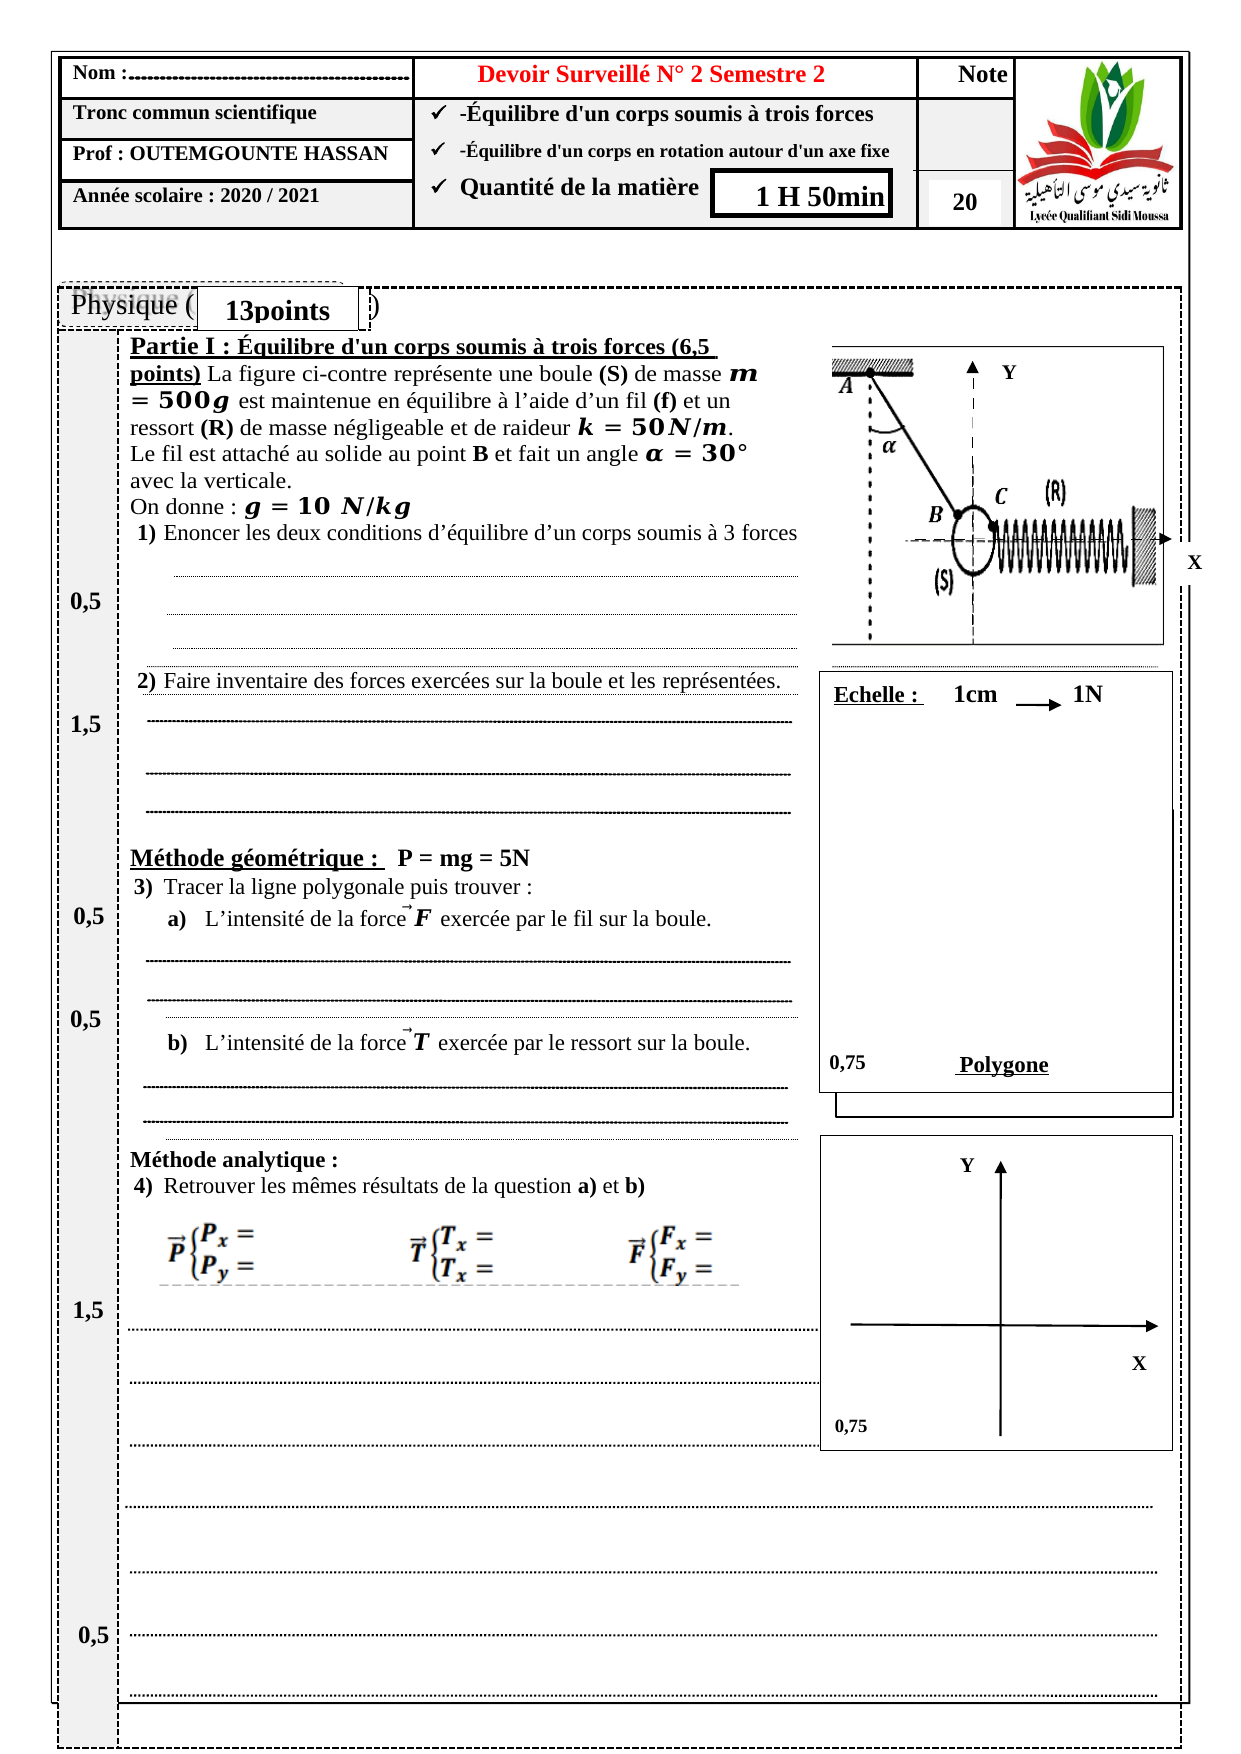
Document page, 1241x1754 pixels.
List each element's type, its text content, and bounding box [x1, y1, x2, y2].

table_cell 0,5 [58, 955, 118, 1146]
table_header Note [919, 59, 1013, 97]
table_header Nom : [62, 59, 412, 97]
table_cell Partie I : Équilibre d'un corps soumis à trois forces (6,5 points) La figure ci-contre représente une boule (S) de masse 𝒎 = 𝟓𝟎𝟎𝒈 est maintenue en équilibre à l’aide d’un fil (f) et un ressort (R) de masse négligeable et de raideur 𝒌 = 𝟓𝟎𝑵/𝒎. Le fil est attaché au solide au point B et fait un angle 𝜶 = 𝟑𝟎° avec la verticale. On donne : 𝒈 = 𝟏𝟎 𝑵/𝒌𝒈 Enoncer les deux conditions d’équilibre d’un corps soumis à 3 forces Faire inventaire des forces exercées sur la boule et les représentées. Méthode géométrique : P = mg = 5N Tracer la ligne polygonale puis trouver : L’intensité de la force ⃗𝑭 exercée par le fil sur la boule. L’intensité de la force ⃗𝑻 exercée par le ressort sur la boule. Méthode analytique : Retrouver les mêmes résultats de la question a) et b) 0,75 En déduire l’allongement ∆𝒍 [118, 329, 813, 1747]
table_cell [919, 171, 1013, 227]
table_cell [813, 329, 1181, 1747]
picture [1015, 59, 1180, 227]
table_header ) [370, 286, 1181, 329]
picture [157, 1212, 739, 1286]
table_cell 1,5 [58, 633, 118, 806]
table_header Devoir Surveillé N° 2 Semestre 2 [415, 59, 916, 97]
table_cell 1,5 [58, 1146, 118, 1446]
table_cell Prof : OUTEMGOUNTE HASSAN [62, 141, 412, 179]
table_cell [919, 100, 1013, 170]
table_cell Année scolaire : 2020 / 2021 [62, 183, 412, 227]
table_header Physique ( [58, 286, 197, 329]
picture [52, 278, 369, 328]
table_cell 0,5 [58, 806, 118, 955]
table_cell 0,5 [58, 329, 118, 633]
picture [832, 346, 1165, 646]
table_cell Tronc commun scientifique [62, 100, 412, 138]
table_cell Équilibre d'un corps soumis à trois forces Équilibre d'un corps en rotation autour d'un axe fixe Quantité de la matière [415, 100, 916, 227]
table_cell 0,5 [58, 1446, 118, 1747]
